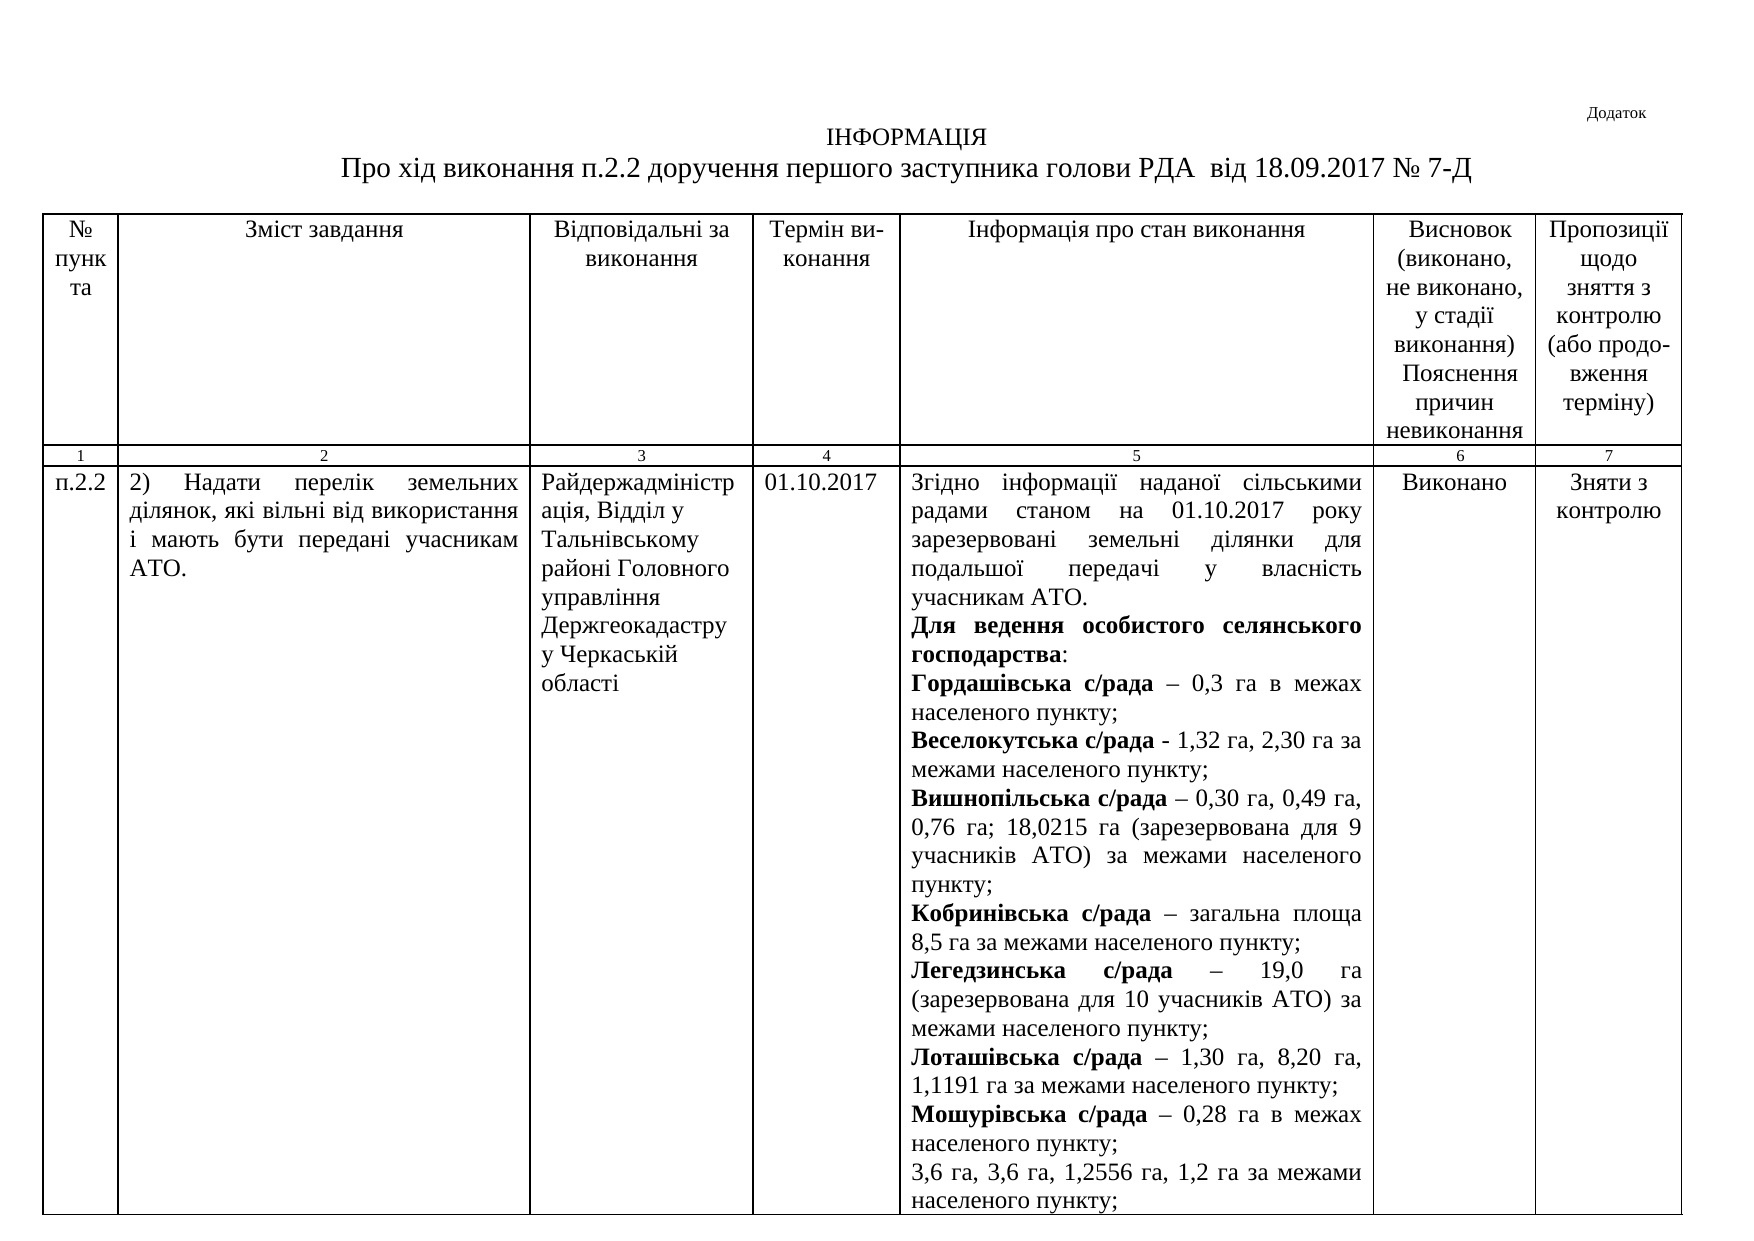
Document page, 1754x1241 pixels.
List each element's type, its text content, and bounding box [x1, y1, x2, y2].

table_cell 4 [754, 446, 899, 465]
table_cell 3 [531, 446, 752, 465]
table_header Пропозиції щодо зняття з контролю (або продовження терміну) [1536, 215, 1681, 444]
table_cell Зняти з контролю [1536, 467, 1681, 1214]
table_cell п.2.2 [44, 467, 117, 1214]
text Додаток [1151, 103, 1695, 122]
text Про хід виконання п.2.2 доручення першого заступника голови РДА від 18.09.2017 № 7-Д [118, 151, 1695, 184]
table_header Термін виконання [754, 215, 899, 444]
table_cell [531, 467, 752, 1214]
table_header Відповідальні за виконання [531, 215, 752, 444]
text ІНФОРМАЦІЯ [118, 122, 1695, 151]
table_cell 01.10.2017 [754, 467, 899, 1214]
table_cell 6 [1374, 446, 1535, 465]
table_cell 2 [119, 446, 529, 465]
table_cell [901, 467, 1373, 1214]
table_header № пункта [44, 215, 117, 444]
table_header Інформація про стан виконання [901, 215, 1373, 444]
table_header Висновок (виконано, не виконано, у стадії виконання) Пояснення причин невиконання [1374, 215, 1535, 444]
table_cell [119, 467, 529, 1214]
table_header Зміст завдання [119, 215, 529, 444]
table_cell 1 [44, 446, 117, 465]
table_cell 5 [901, 446, 1373, 465]
table_cell 7 [1536, 446, 1681, 465]
table_cell Виконано [1374, 467, 1535, 1214]
